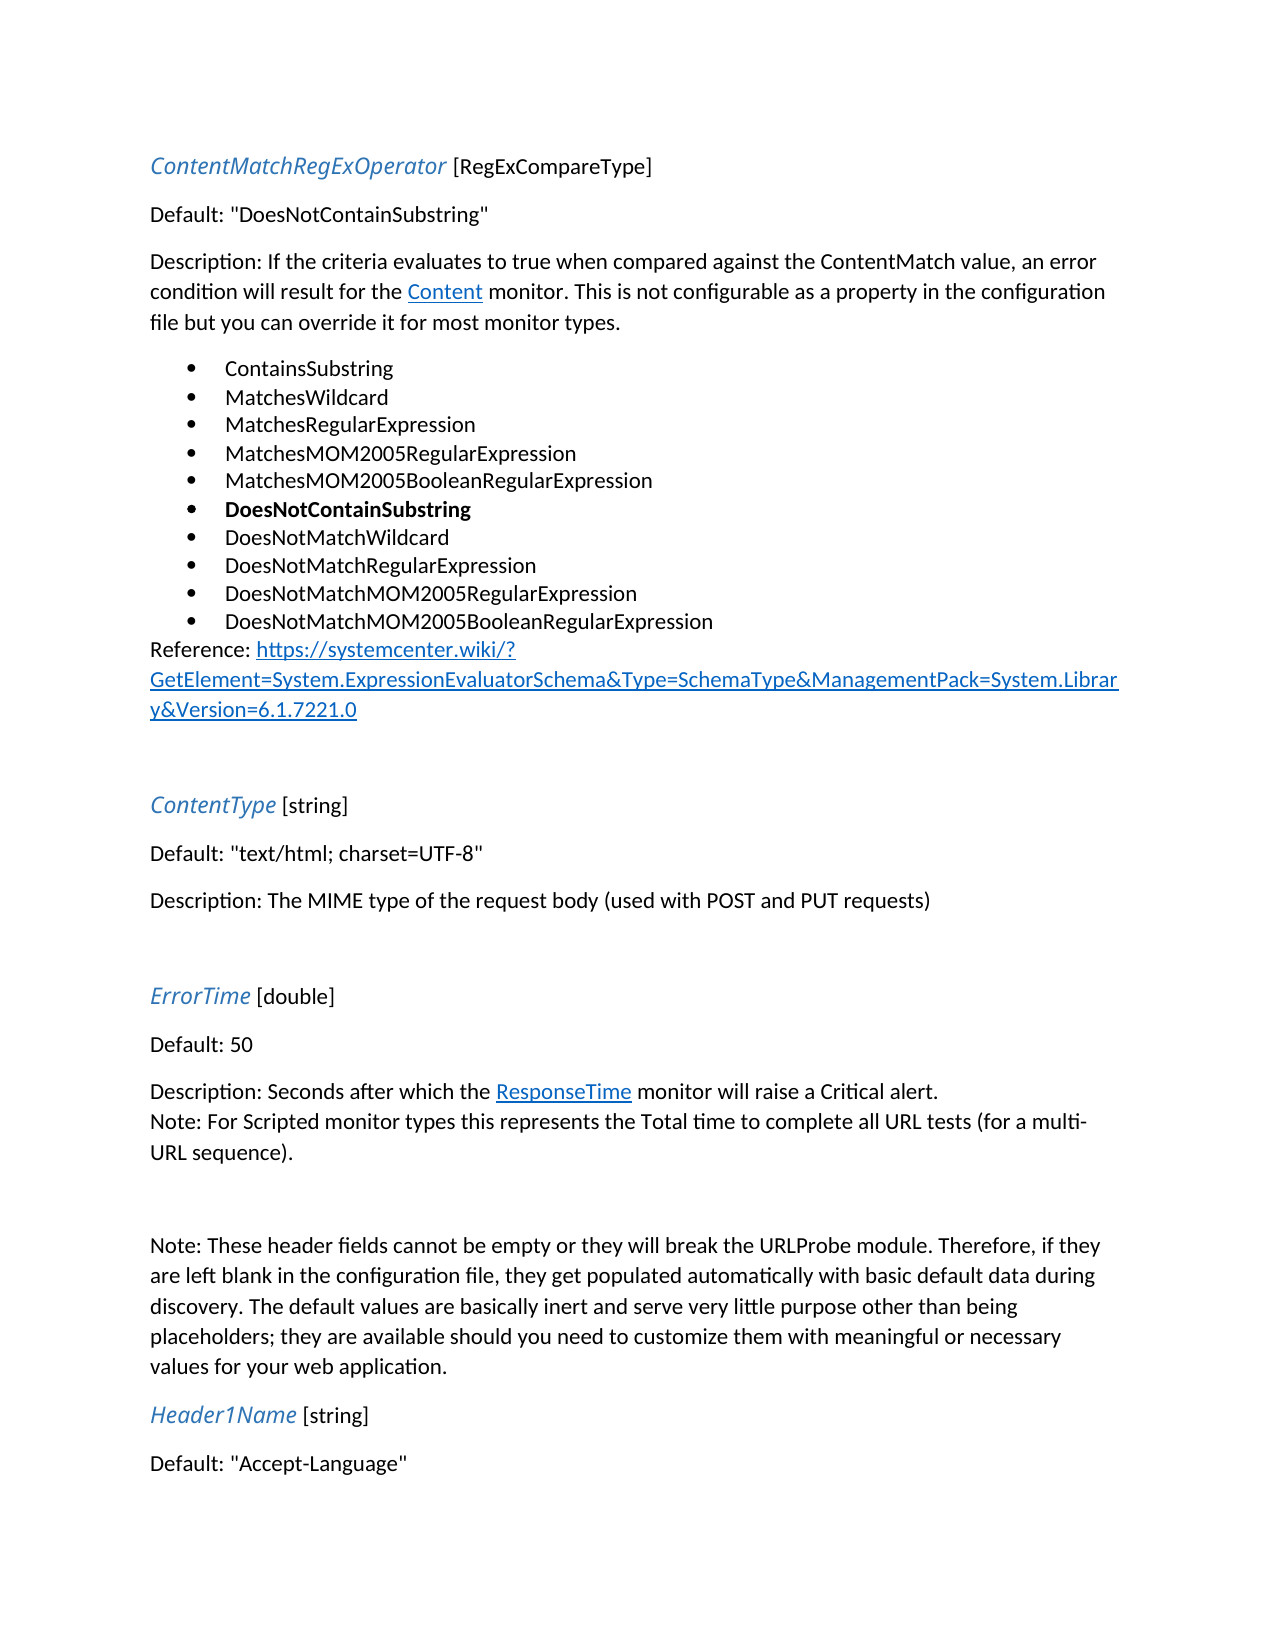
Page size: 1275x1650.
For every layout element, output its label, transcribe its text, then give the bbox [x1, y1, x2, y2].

text Default: "DoesNotContainSubstring" [150, 200, 1125, 228]
text ErrorTime [double] [150, 980, 1125, 1011]
list DoesNotMatchMOM2005BooleanRegularExpression [187, 607, 1125, 635]
list DoesNotMatchWildcard [187, 523, 1125, 551]
text ContentType [string] [150, 789, 1125, 820]
text Default: "text/html; charset=UTF-8" [150, 839, 1125, 867]
list DoesNotContainSubstring [187, 495, 1125, 523]
list MatchesRegularExpression [187, 411, 1125, 439]
text Description: If the criteria evaluates to true when compared against the ContentMatch value, an error condition will result for the Content monitor. This is not configurable as a property in the configuration file but you can override it for most monitor types. [150, 247, 1125, 336]
text ContentMatchRegExOperator [RegExCompareType] [150, 150, 1125, 181]
text Reference: https://systemcenter.wiki/?GetElement=System.ExpressionEvaluatorSchema&Type=SchemaType&ManagementPack=System.Library&Version=6.1.7221.0 [150, 635, 1125, 723]
text Default: 50 [150, 1030, 1125, 1058]
text Note: These header fields cannot be empty or they will break the URLProbe module. Therefore, if they are left blank in the configuration file, they get populated automatically with basic default data during discovery. The default values are basically inert and serve very little purpose other than being placeholders; they are available should you need to customize them with meaningful or necessary values for your web application. [150, 1231, 1125, 1380]
text Description: Seconds after which the ResponseTime monitor will raise a Critical alert. Note: For Scripted monitor types this represents the Total time to complete all URL tests (for a multi-URL sequence). [150, 1077, 1125, 1166]
list DoesNotMatchRegularExpression [187, 551, 1125, 579]
text Description: The MIME type of the request body (used with POST and PUT requests) [150, 886, 1125, 914]
list MatchesWildcard [187, 383, 1125, 411]
list MatchesMOM2005BooleanRegularExpression [187, 467, 1125, 495]
list DoesNotMatchMOM2005RegularExpression [187, 579, 1125, 607]
list ContainsSubstring [187, 354, 1125, 383]
text Default: "Accept-Language" [150, 1449, 1125, 1478]
text Header1Name [string] [150, 1399, 1125, 1430]
list MatchesMOM2005RegularExpression [187, 439, 1125, 467]
